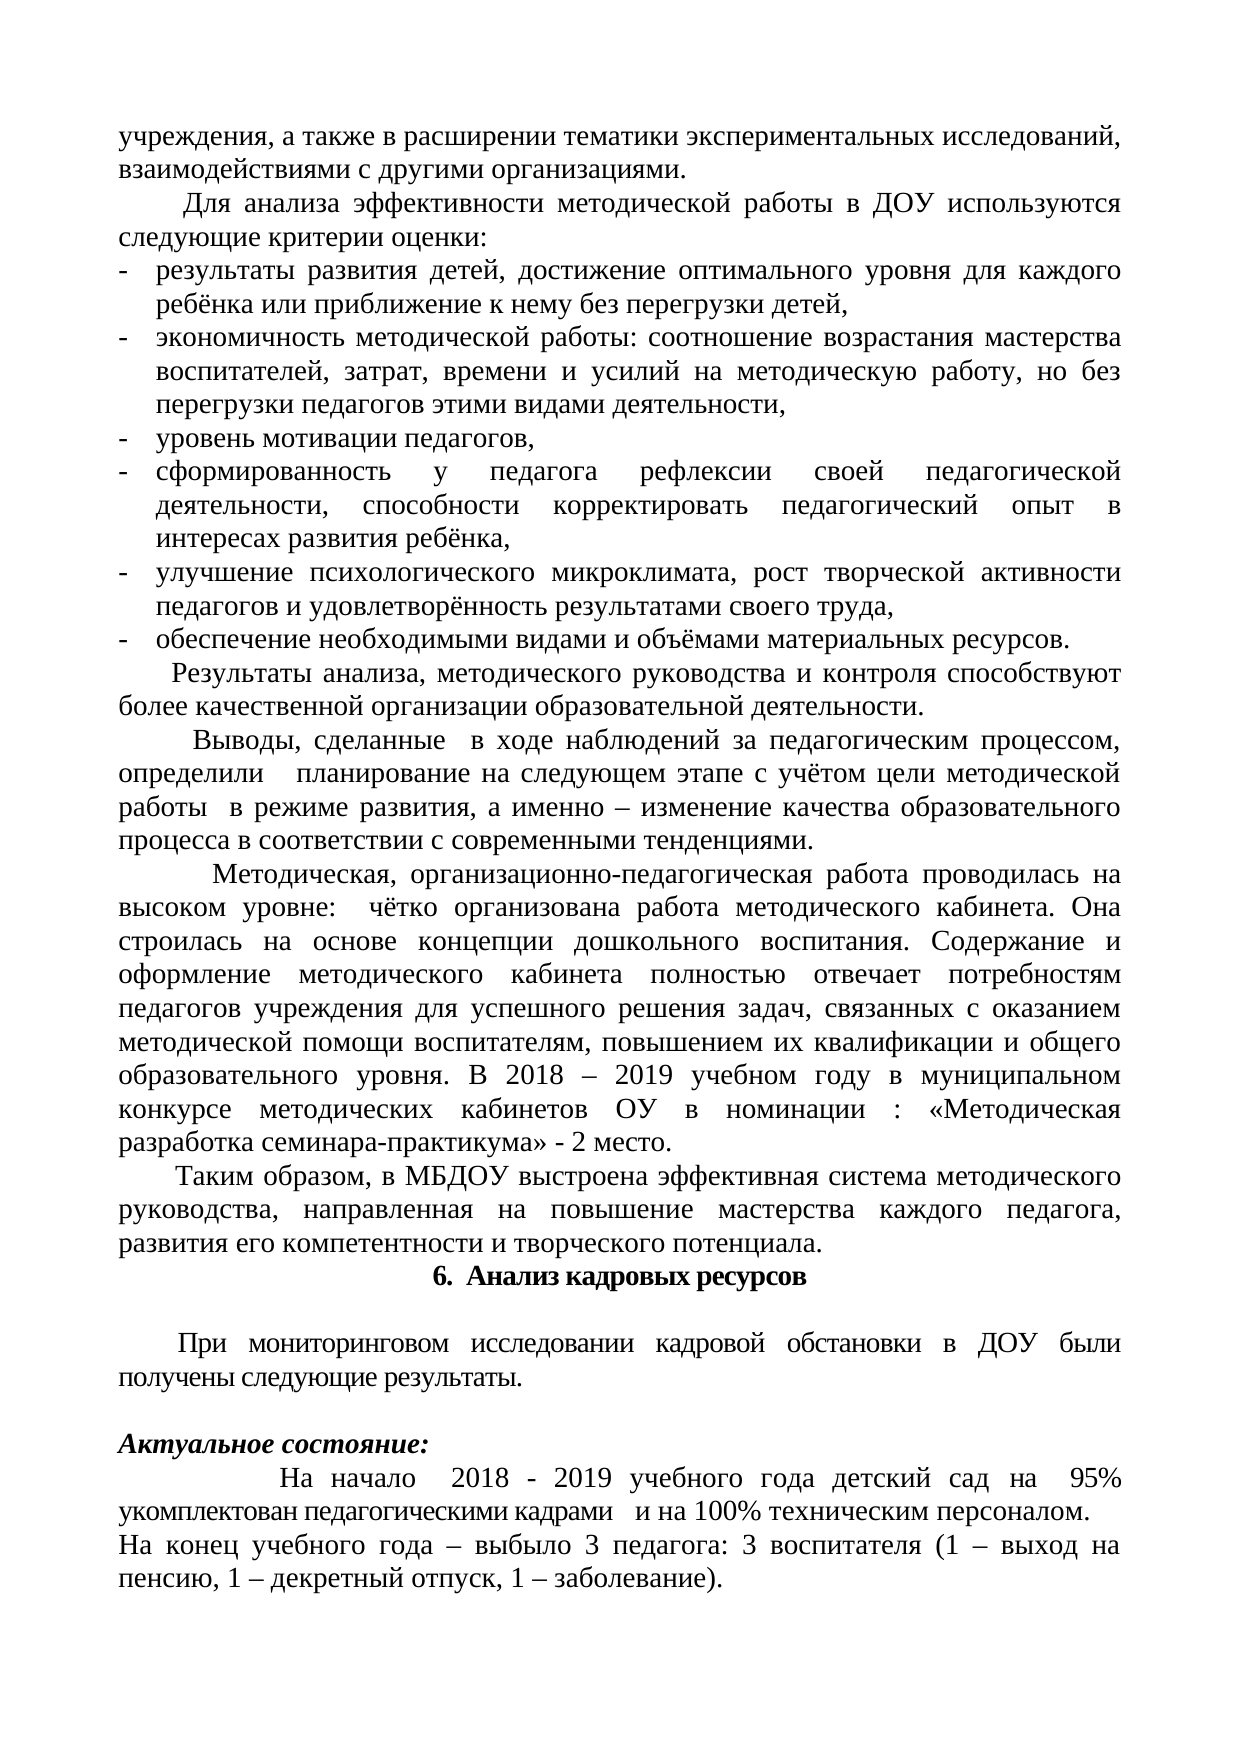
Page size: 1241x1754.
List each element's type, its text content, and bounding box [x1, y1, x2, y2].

title Для анализа эффективности методической работы в ДОУ используются следующие критерии оценки: [118, 185, 1122, 252]
text Актуальное состояние: [118, 1426, 1122, 1460]
title улучшение психологического микроклимата, рост творческой активности педагогов и удовлетворённость результатами своего труда, [118, 554, 1122, 621]
title уровень мотивации педагогов, [118, 420, 1122, 453]
title сформированность у педагога рефлексии своей педагогической деятельности, способности корректировать педагогический опыт в интересах развития ребёнка, [118, 453, 1122, 554]
text На начало 2018 - 2019 учебного года детский сад на 95% укомплектован педагогическими кадрами и на 100% техническим персоналом. [118, 1460, 1122, 1527]
text Таким образом, в МБДОУ выстроена эффективная система методического руководства, направленная на повышение мастерства каждого педагога, развития его компетентности и творческого потенциала. [118, 1158, 1122, 1258]
title экономичность методической работы: соотношение возрастания мастерства воспитателей, затрат, времени и усилий на методическую работу, но без перегрузки педагогов этими видами деятельности, [118, 319, 1122, 420]
text 6. Анализ кадровых ресурсов [118, 1258, 1122, 1292]
title обеспечение необходимыми видами и объёмами материальных ресурсов. [118, 621, 1122, 655]
title Результаты анализа, методического руководства и контроля способствуют более качественной организации образовательной деятельности. [118, 655, 1122, 722]
text На конец учебного года – выбыло 3 педагога: 3 воспитателя (1 – выход на пенсию, 1 – декретный отпуск, 1 – заболевание). [118, 1527, 1122, 1594]
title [118, 118, 1122, 185]
text Выводы, сделанные в ходе наблюдений за педагогическим процессом, определили планирование на следующем этапе с учётом цели методической работы в режиме развития, а именно – изменение качества образовательного процесса в соответствии с современными тенденциями. [118, 722, 1122, 856]
text Методическая, организационно-педагогическая работа проводилась на высоком уровне: чётко организована работа методического кабинета. Она строилась на основе концепции дошкольного воспитания. Содержание и оформление методического кабинета полностью отвечает потребностям педагогов учреждения для успешного решения задач, связанных с оказанием методической помощи воспитателям, повышением их квалификации и общего образовательного уровня. В 2018 – 2019 учебном году в муниципальном конкурсе методических кабинетов ОУ в номинации : «Методическая разработка семинара-практикума» - 2 место. [118, 856, 1122, 1158]
title результаты развития детей, достижение оптимального уровня для каждого ребёнка или приближение к нему без перегрузки детей, [118, 252, 1122, 319]
text При мониторинговом исследовании кадровой обстановки в ДОУ были получены следующие результаты. [118, 1326, 1122, 1393]
